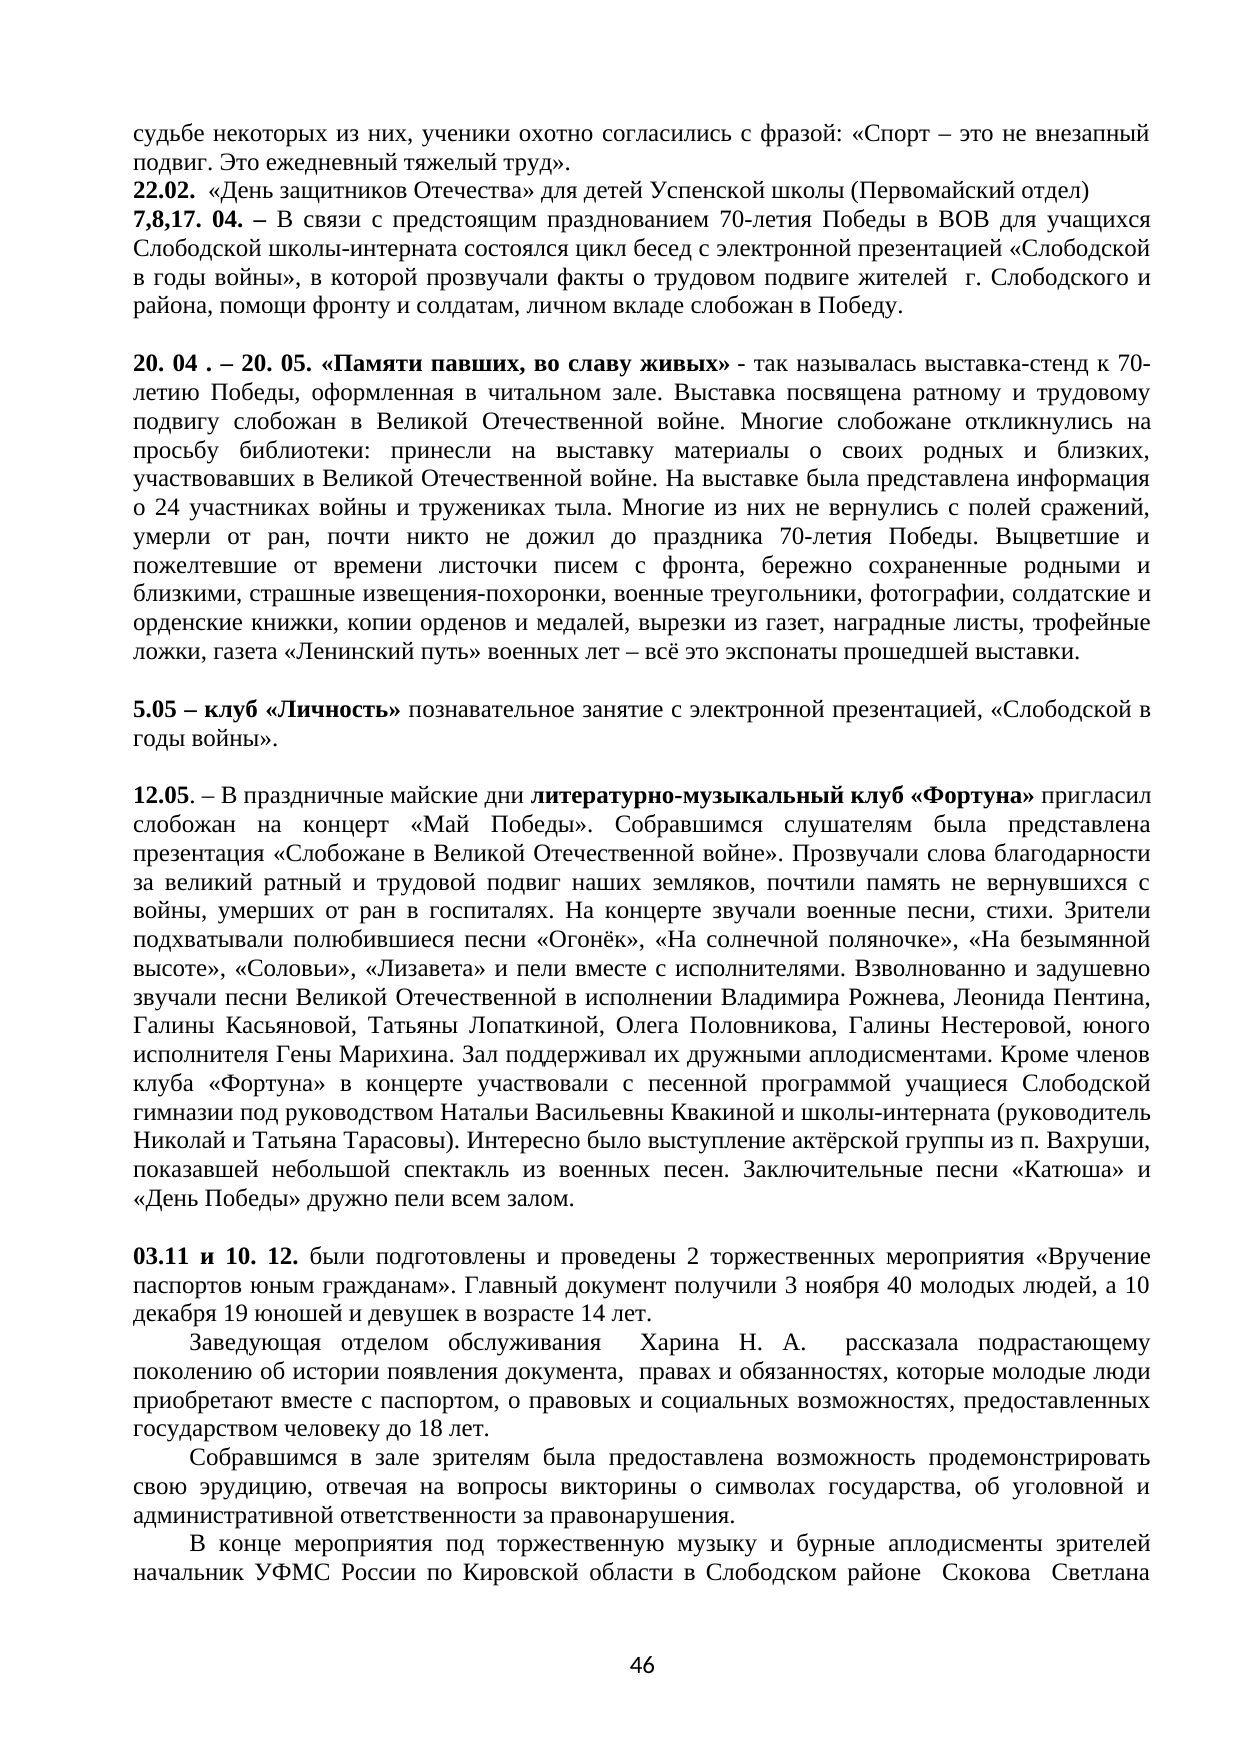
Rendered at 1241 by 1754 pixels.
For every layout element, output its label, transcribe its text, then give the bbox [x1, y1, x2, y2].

text 7,8,17. 04. – В связи с предстоящим празднованием 70-летия Победы в ВОВ для учащихся Слободской школы-интерната состоялся цикл бесед с электронной презентацией «Слободской в годы войны», в которой прозвучали факты о трудовом подвиге жителей г. Слободского и района, помощи фронту и солдатам, личном вкладе слобожан в Победу. [133, 204, 1152, 319]
text 20. 04 . – 20. 05. «Памяти павших, во славу живых» - так называлась выставка-стенд к 70-летию Победы, оформленная в читальном зале. Выставка посвящена ратному и трудовому подвигу слобожан в Великой Отечественной войне. Многие слобожане откликнулись на просьбу библиотеки: принесли на выставку материалы о своих родных и близких, участвовавших в Великой Отечественной войне. На выставке была представлена информация о 24 участниках войны и тружениках тыла. Многие из них не вернулись с полей сражений, умерли от ран, почти никто не дожил до праздника 70-летия Победы. Выцветшие и пожелтевшие от времени листочки писем с фронта, бережно сохраненные родными и близкими, страшные извещения-похоронки, военные треугольники, фотографии, солдатские и орденские книжки, копии орденов и медалей, вырезки из газет, наградные листы, трофейные ложки, газета «Ленинский путь» военных лет – всё это экспонаты прошедшей выставки. [133, 348, 1152, 665]
text 12.05. – В праздничные майские дни литературно-музыкальный клуб «Фортуна» пригласил слобожан на концерт «Май Победы». Собравшимся слушателям была представлена презентация «Слобожане в Великой Отечественной войне». Прозвучали слова благодарности за великий ратный и трудовой подвиг наших земляков, почтили память не вернувшихся с войны, умерших от ран в госпиталях. На концерте звучали военные песни, стихи. Зрители подхватывали полюбившиеся песни «Огонёк», «На солнечной поляночке», «На безымянной высоте», «Соловьи», «Лизавета» и пели вместе с исполнителями. Взволнованно и задушевно звучали песни Великой Отечественной в исполнении Владимира Рожнева, Леонида Пентина, Галины Касьяновой, Татьяны Лопаткиной, Олега Половникова, Галины Нестеровой, юного исполнителя Гены Марихина. Зал поддерживал их дружными аплодисментами. Кроме членов клуба «Фортуна» в концерте участвовали с песенной программой учащиеся Слободской гимназии под руководством Натальи Васильевны Квакиной и школы-интерната (руководитель Николай и Татьяна Тарасовы). Интересно было выступление актёрской группы из п. Вахруши, показавшей небольшой спектакль из военных песен. Заключительные песни «Катюша» и «День Победы» дружно пели всем залом. [133, 781, 1152, 1212]
text 22.02. «День защитников Отечества» для детей Успенской школы (Первомайский отдел) [133, 176, 1152, 204]
text Собравшимся в зале зрителям была предоставлена возможность продемонстрировать свою эрудицию, отвечая на вопросы викторины о символах государства, об уголовной и административной ответственности за правонарушения. [133, 1442, 1152, 1528]
text Заведующая отделом обслуживания Харина Н. А. рассказала подрастающему поколению об истории появления документа, правах и обязанностях, которые молодые люди приобретают вместе с паспортом, о правовых и социальных возможностях, предоставленных государством человеку до 18 лет. [133, 1327, 1152, 1442]
text 03.11 и 10. 12. были подготовлены и проведены 2 торжественных мероприятия «Вручение паспортов юным гражданам». Главный документ получили 3 ноября 40 молодых людей, а 10 декабря 19 юношей и девушек в возрасте 14 лет. [133, 1241, 1152, 1327]
text 5.05 – клуб «Личность» познавательное занятие с электронной презентацией, «Слободской в годы войны». [133, 694, 1152, 751]
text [133, 118, 1152, 176]
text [133, 1528, 1152, 1586]
